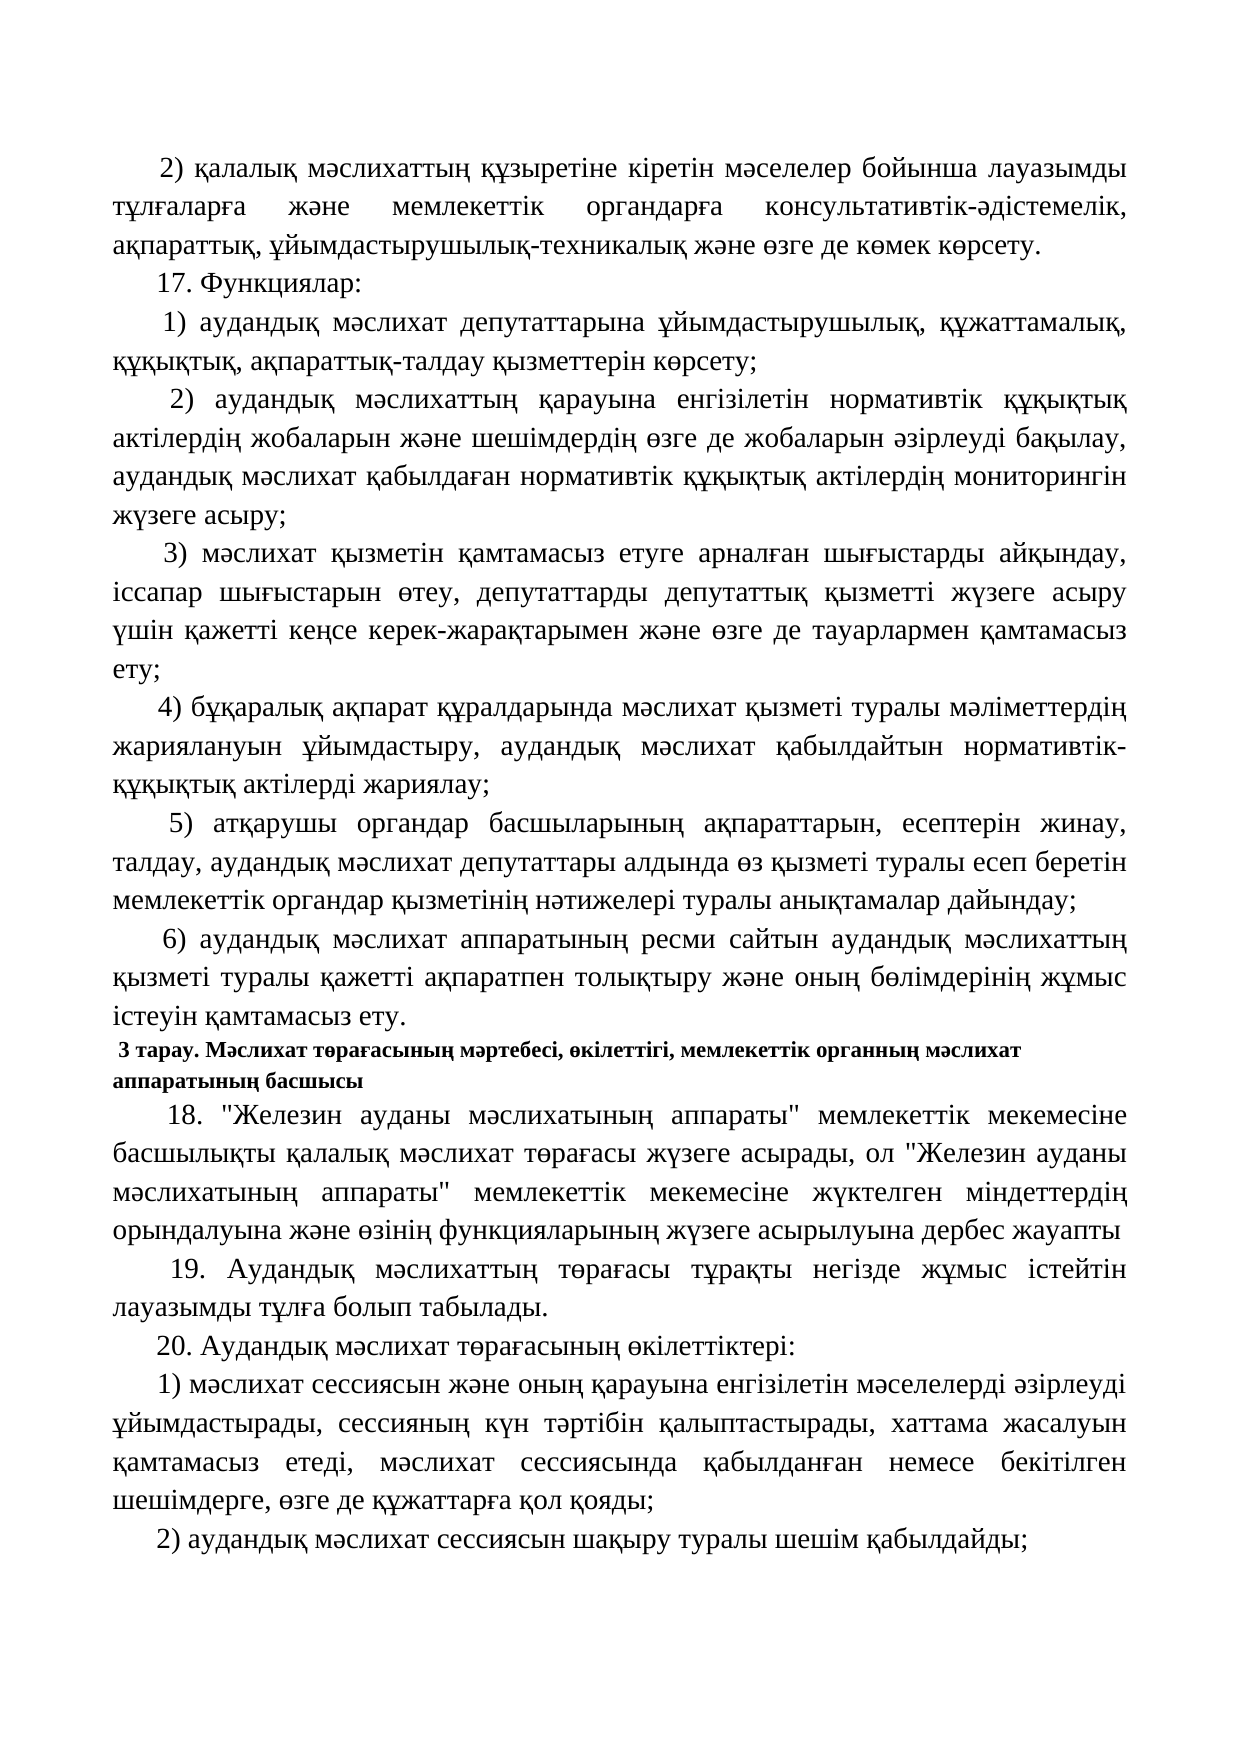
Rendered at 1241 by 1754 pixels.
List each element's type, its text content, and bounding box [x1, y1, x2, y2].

text 3) мәслихат қызметін қамтамасыз етуге арналған шығыстарды айқындау, іссапар шығыстарын өтеу, депутаттарды депутаттық қызметті жүзеге асыру үшін қажетті кеңсе керек-жарақтарымен және өзге де тауарлармен қамтамасыз ету; [112, 535, 1128, 684]
text 1) мәслихат сессиясын және оның қарауына енгізілетін мәселелерді әзірлеуді ұйымдастырады, сессияның күн тәртібін қалыптастырады, хаттама жасалуын қамтамасыз етеді, мәслихат сессиясында қабылданған немесе бекітілген шешімдерге, өзге де құжаттарға қол қояды; [112, 1367, 1128, 1516]
text 4) бұқаралық ақпарат құралдарында мәслихат қызметі туралы мәліметтердің жариялануын ұйымдастыру, аудандық мәслихат қабылдайтын нормативтік-құқықтық актілерді жариялау; [112, 689, 1128, 800]
text 20. Аудандық мәслихат төрағасының өкілеттіктері: [112, 1328, 1128, 1362]
text 19. Аудандық мәслихаттың төрағасы тұрақты негізде жұмыс істейтін лауазымды тұлға болып табылады. [112, 1251, 1128, 1323]
text 17. Функциялар: [112, 266, 1128, 299]
text 18. "Железин ауданы мәслихатының аппараты" мемлекеттік мекемесіне басшылықты қалалық мәслихат төрағасы жүзеге асырады, ол "Железин ауданы мәслихатының аппараты" мемлекеттік мекемесіне жүктелген міндеттердің орындалуына және өзінің функцияларының жүзеге асырылуына дербес жауапты [112, 1097, 1128, 1246]
text 6) аудандық мәслихат аппаратының ресми сайтын аудандық мәслихаттың қызметі туралы қажетті ақпаратпен толықтыру және оның бөлімдерінің жұмыс істеуін қамтамасыз ету. [112, 921, 1128, 1031]
text 2) қалалық мәслихаттың құзыретіне кіретін мәселелер бойынша лауазымды тұлғаларға және мемлекеттік органдарға консультативтік-әдістемелік, ақпараттық, ұйымдастырушылық-техникалық және өзге де көмек көрсету. [112, 150, 1128, 261]
text 2) аудандық мәслихаттың қарауына енгізілетін нормативтік құқықтық актілердің жобаларын және шешімдердің өзге де жобаларын әзірлеуді бақылау, аудандық мәслихат қабылдаған нормативтік құқықтық актілердің мониторингін жүзеге асыру; [112, 381, 1128, 530]
text 3 тарау. Мәслихат төрағасының мәртебесі, өкілеттігі, мемлекеттік органның мәслихат аппаратының басшысы [112, 1036, 1128, 1093]
text 5) атқарушы органдар басшыларының ақпараттарын, есептерін жинау, талдау, аудандық мәслихат депутаттары алдында өз қызметі туралы есеп беретін мемлекеттік органдар қызметінің нәтижелері туралы анықтамалар дайындау; [112, 805, 1128, 916]
text 2) аудандық мәслихат сессиясын шақыру туралы шешім қабылдайды; [112, 1521, 1128, 1554]
text 1) аудандық мәслихат депутаттарына ұйымдастырушылық, құжаттамалық, құқықтық, ақпараттық-талдау қызметтерін көрсету; [112, 304, 1128, 376]
